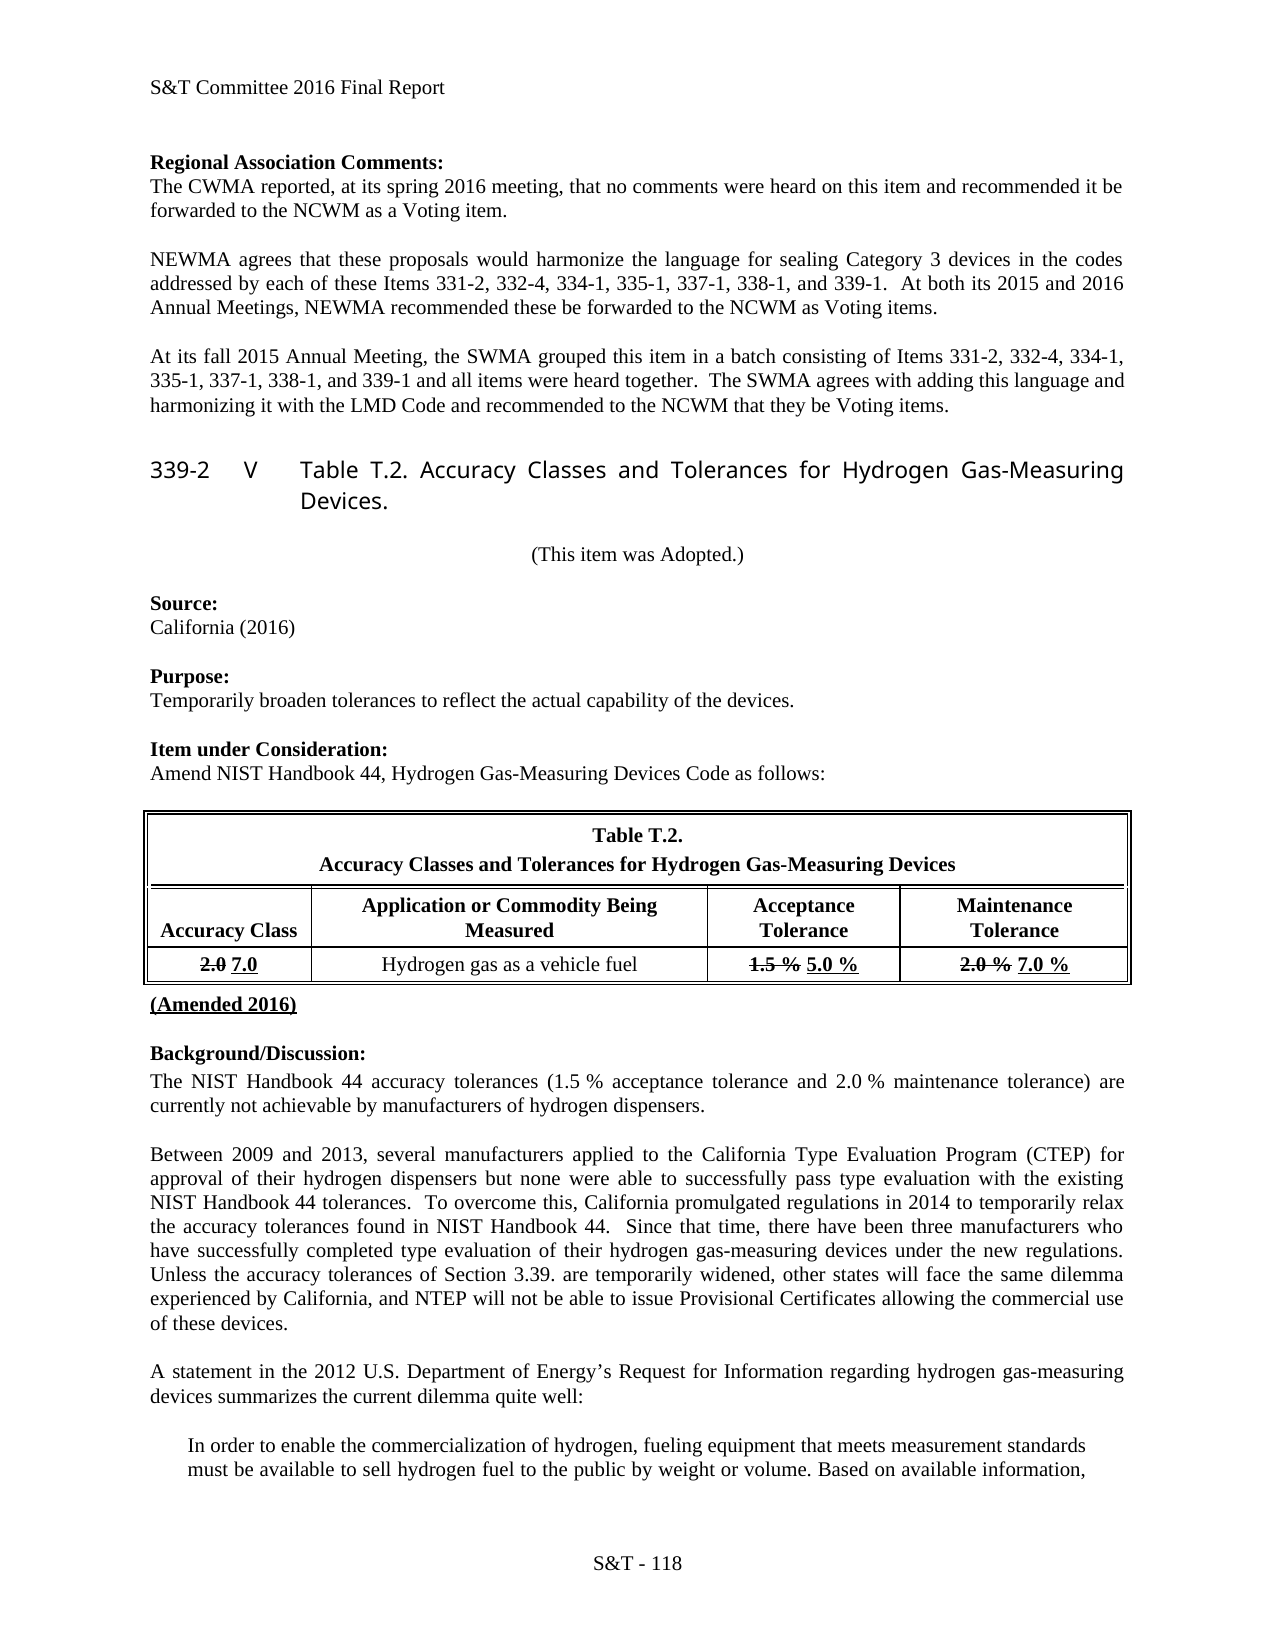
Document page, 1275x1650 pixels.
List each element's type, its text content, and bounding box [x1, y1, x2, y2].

text California (2016) [150, 615, 1125, 639]
text The CWMA reported, at its spring 2016 meeting, that no comments were heard on this item and recommended it be forwarded to the NCWM as a Voting item. [150, 174, 1125, 222]
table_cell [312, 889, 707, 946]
text Between 2009 and 2013, several manufacturers applied to the California Type Evaluation Program (CTEP) for approval of their hydrogen dispensers but none were able to successfully pass type evaluation with the existing NIST Handbook 44 tolerances. To overcome this, California promulgated regulations in 2014 to temporarily relax the accuracy tolerances found in NIST Handbook 44. Since that time, there have been three manufacturers who have successfully completed type evaluation of their hydrogen gas-measuring devices under the new regulations. Unless the accuracy tolerances of Section 3.39. are temporarily widened, other states will face the same dilemma experienced by California, and NTEP will not be able to issue Provisional Certificates allowing the commercial use of these devices. [150, 1142, 1125, 1334]
text Background/Discussion: [150, 1041, 1125, 1065]
text NEWMA agrees that these proposals would harmonize the language for sealing Category 3 devices in the codes addressed by each of these Items 331-2, 332-4, 334-1, 335-1, 337-1, 338-1, and 339-1. At both its 2015 and 2016 Annual Meetings, NEWMA recommended these be forwarded to the NCWM as Voting items. [150, 247, 1125, 319]
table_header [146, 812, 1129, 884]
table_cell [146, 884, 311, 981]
text (Amended 2016) [150, 992, 1125, 1016]
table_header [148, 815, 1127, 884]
text Purpose: [150, 664, 1125, 688]
text Regional Association Comments: [150, 150, 1125, 174]
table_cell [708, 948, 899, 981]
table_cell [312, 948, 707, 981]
text Source: [150, 591, 1125, 615]
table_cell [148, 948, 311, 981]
text Item under Consideration: [150, 737, 1125, 761]
text (This item was Adopted.) [150, 542, 1125, 566]
text A statement in the 2012 U.S. Department of Energy’s Request for Information regarding hydrogen gas-measuring devices summarizes the current dilemma quite well: [150, 1359, 1125, 1408]
text The NIST Handbook 44 accuracy tolerances (1.5 % acceptance tolerance and 2.0 % maintenance tolerance) are currently not achievable by manufacturers of hydrogen dispensers. [150, 1069, 1125, 1117]
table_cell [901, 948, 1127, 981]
subtitle 339-2 V Table T.2. Accuracy Classes and Tolerances for Hydrogen Gas-Measuring Devices. [150, 454, 1125, 517]
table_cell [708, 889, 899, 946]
text Temporarily broaden tolerances to reflect the actual capability of the devices. [150, 688, 1125, 712]
text At its fall 2015 Annual Meeting, the SWMA grouped this item in a batch consisting of Items 331-2, 332-4, 334-1, 335-1, 337-1, 338-1, and 339-1 and all items were heard together. The SWMA agrees with adding this language and harmonizing it with the LMD Code and recommended to the NCWM that they be Voting items. [150, 344, 1125, 417]
text Amend NIST Handbook 44, Hydrogen Gas-Measuring Devices Code as follows: [150, 761, 1125, 785]
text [187, 1433, 1087, 1481]
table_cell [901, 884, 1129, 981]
